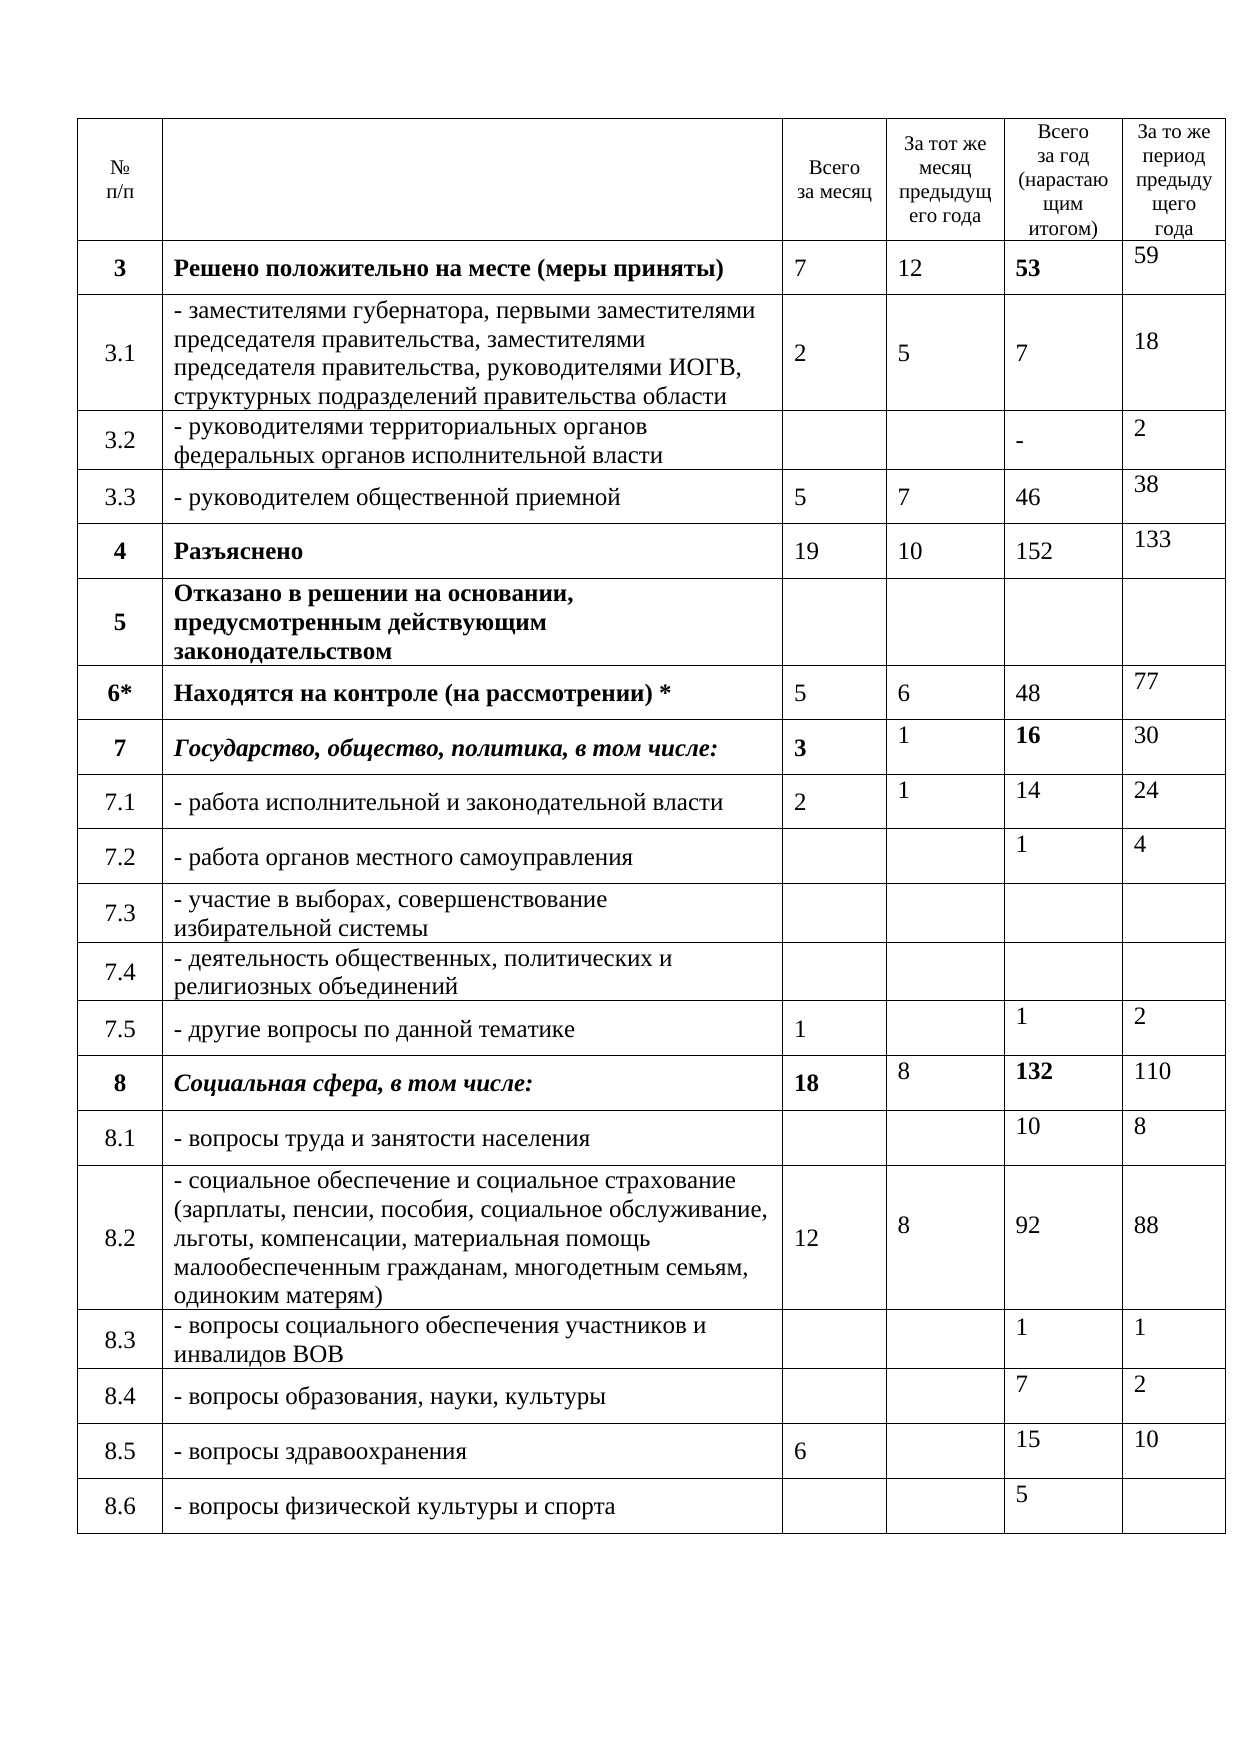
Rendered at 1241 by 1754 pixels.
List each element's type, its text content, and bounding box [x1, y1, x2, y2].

table_cell - вопросы социального обеспечения участников и инвалидов ВОВ [163, 1310, 782, 1368]
table_cell 8 [887, 1166, 1004, 1309]
table_cell 8 [887, 1056, 1004, 1109]
table_cell [887, 1424, 1004, 1478]
table_cell [783, 1111, 886, 1164]
table_cell [887, 1001, 1004, 1055]
table_cell 5 [887, 295, 1004, 410]
table_cell 8.2 [78, 1166, 162, 1309]
table_cell 8.4 [78, 1369, 162, 1423]
table_cell [1005, 579, 1122, 665]
table_cell 8 [78, 1056, 162, 1109]
table_cell [887, 829, 1004, 883]
table_header Всего за месяц [783, 119, 886, 239]
table_cell 3.3 [78, 470, 162, 523]
table_cell 48 [1005, 666, 1122, 719]
table_cell 8 [1123, 1111, 1225, 1164]
table_cell 8.3 [78, 1310, 162, 1368]
table_cell 7 [1005, 1369, 1122, 1423]
table_cell - вопросы здравоохранения [163, 1424, 782, 1478]
table_cell 5 [1005, 1479, 1122, 1532]
table_cell [1123, 1479, 1225, 1532]
table_cell - вопросы физической культуры и спорта [163, 1479, 782, 1532]
table_cell 6 [783, 1424, 886, 1478]
table_cell - [1005, 411, 1122, 468]
table_cell 8.5 [78, 1424, 162, 1478]
table_cell 18 [1123, 295, 1225, 410]
table_cell - вопросы труда и занятости населения [163, 1111, 782, 1164]
table_cell 15 [1005, 1424, 1122, 1478]
table_cell 5 [78, 579, 162, 665]
table_cell 132 [1005, 1056, 1122, 1109]
table_cell - участие в выборах, совершенствование избирательной системы [163, 884, 782, 942]
table_cell [783, 1479, 886, 1532]
table_cell 14 [1005, 775, 1122, 828]
table_cell 1 [1005, 1001, 1122, 1055]
table_cell [783, 829, 886, 883]
table_cell Разъяснено [163, 524, 782, 577]
table_cell 2 [1123, 1001, 1225, 1055]
table_cell 2 [783, 295, 886, 410]
table_cell 46 [1005, 470, 1122, 523]
table_cell 110 [1123, 1056, 1225, 1109]
table_cell 53 [1005, 241, 1122, 294]
table_cell 2 [1123, 411, 1225, 468]
table_cell 1 [1005, 829, 1122, 883]
table_cell Социальная сфера, в том числе: [163, 1056, 782, 1109]
table_cell 7.5 [78, 1001, 162, 1055]
table_cell Решено положительно на месте (меры приняты) [163, 241, 782, 294]
table_cell [783, 884, 886, 942]
table_cell 1 [783, 1001, 886, 1055]
table_cell 7.1 [78, 775, 162, 828]
table_cell 12 [783, 1166, 886, 1309]
table_cell - работа исполнительной и законодательной власти [163, 775, 782, 828]
table_cell [887, 1369, 1004, 1423]
table_cell 7 [78, 720, 162, 774]
table_cell 3 [783, 720, 886, 774]
table_cell 7 [1005, 295, 1122, 410]
table_cell 77 [1123, 666, 1225, 719]
table_cell 10 [887, 524, 1004, 577]
table_cell [1005, 943, 1122, 1000]
table_cell 1 [887, 720, 1004, 774]
table_header За то же период предыдущего года [1123, 119, 1225, 239]
table_cell 5 [783, 470, 886, 523]
table_cell 7.4 [78, 943, 162, 1000]
table_cell 16 [1005, 720, 1122, 774]
table_cell 8.6 [78, 1479, 162, 1532]
table_cell 7 [887, 470, 1004, 523]
table_cell 5 [783, 666, 886, 719]
table_cell - работа органов местного самоуправления [163, 829, 782, 883]
table_header Всего за год (нарастающим итогом) [1005, 119, 1122, 239]
table_cell 3 [78, 241, 162, 294]
table_cell 1 [1005, 1310, 1122, 1368]
table_cell - руководителями территориальных органов федеральных органов исполнительной власти [163, 411, 782, 468]
table_cell [1123, 884, 1225, 942]
table_cell [783, 1310, 886, 1368]
table_header За тот же месяц предыдущего года [887, 119, 1004, 239]
table_header [163, 119, 782, 239]
table_cell - вопросы образования, науки, культуры [163, 1369, 782, 1423]
table_cell 2 [1123, 1369, 1225, 1423]
table_cell 10 [1005, 1111, 1122, 1164]
table_cell Государство, общество, политика, в том числе: [163, 720, 782, 774]
table_cell [783, 411, 886, 468]
table_cell [887, 884, 1004, 942]
table_cell 24 [1123, 775, 1225, 828]
table_cell 10 [1123, 1424, 1225, 1478]
table_cell [783, 579, 886, 665]
table_cell 1 [887, 775, 1004, 828]
table_cell [1123, 943, 1225, 1000]
table_cell [887, 579, 1004, 665]
table_cell [887, 1479, 1004, 1532]
table_cell 92 [1005, 1166, 1122, 1309]
table_cell 4 [78, 524, 162, 577]
table_cell - руководителем общественной приемной [163, 470, 782, 523]
table_cell 3.1 [78, 295, 162, 410]
table_cell 18 [783, 1056, 886, 1109]
table_cell [887, 411, 1004, 468]
table_cell 6* [78, 666, 162, 719]
table_cell 59 [1123, 241, 1225, 294]
table_cell 7 [783, 241, 886, 294]
table_cell 4 [1123, 829, 1225, 883]
table_cell [887, 1310, 1004, 1368]
table_cell [783, 1369, 886, 1423]
table_cell - другие вопросы по данной тематике [163, 1001, 782, 1055]
table_cell - социальное обеспечение и социальное страхование (зарплаты, пенсии, пособия, социальное обслуживание, льготы, компенсации, материальная помощь малообеспеченным гражданам, многодетным семьям, одиноким матерям) [163, 1166, 782, 1309]
table_cell Находятся на контроле (на рассмотрении) * [163, 666, 782, 719]
table_cell 12 [887, 241, 1004, 294]
table_cell Отказано в решении на основании, предусмотренным действующим законодательством [163, 579, 782, 665]
table_cell 19 [783, 524, 886, 577]
table_cell 7.3 [78, 884, 162, 942]
table_cell 88 [1123, 1166, 1225, 1309]
table_cell 8.1 [78, 1111, 162, 1164]
table_cell [1005, 884, 1122, 942]
table_cell 2 [783, 775, 886, 828]
table_cell [887, 943, 1004, 1000]
table_cell 6 [887, 666, 1004, 719]
table_cell [1123, 579, 1225, 665]
table_cell 7.2 [78, 829, 162, 883]
table_cell 3.2 [78, 411, 162, 468]
table_cell [887, 1111, 1004, 1164]
table_cell 152 [1005, 524, 1122, 577]
table_cell 38 [1123, 470, 1225, 523]
table_header № п/п [78, 119, 162, 239]
table_cell 1 [1123, 1310, 1225, 1368]
table_cell - деятельность общественных, политических и религиозных объединений [163, 943, 782, 1000]
table_cell 133 [1123, 524, 1225, 577]
table_cell [783, 943, 886, 1000]
table_cell 30 [1123, 720, 1225, 774]
